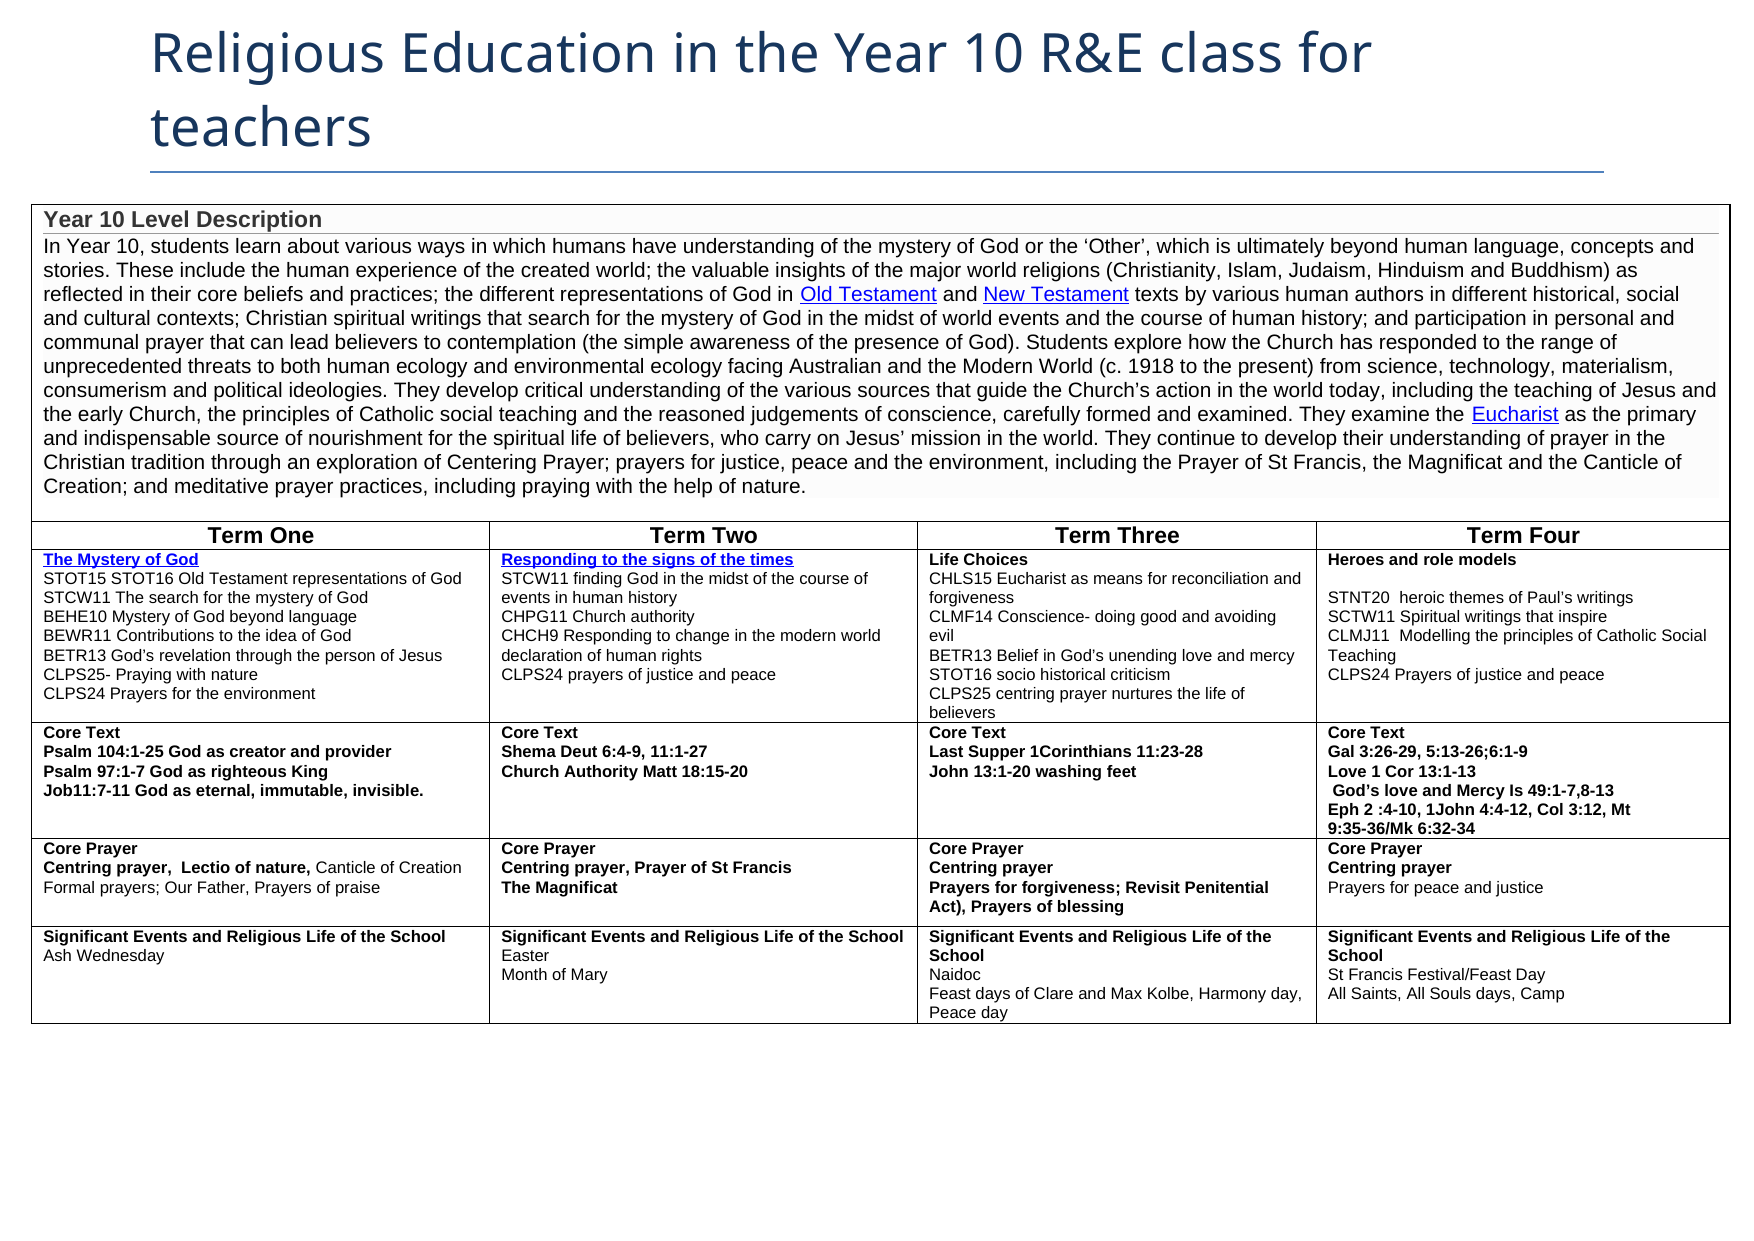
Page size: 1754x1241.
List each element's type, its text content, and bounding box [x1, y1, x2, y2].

table_cell Core Prayer Centring prayer, Lectio of nature, Canticle of Creation Formal prayers; Our Father, Prayers of praise [32, 839, 489, 926]
table_cell Significant Events and Religious Life of the School Ash Wednesday [32, 927, 489, 1022]
table_cell Core Text Last Supper 1Corinthians 11:23-28 John 13:1-20 washing feet [918, 723, 1316, 838]
table_header Year 10 Level Description In Year 10, students learn about various ways in which humans have understanding of the mystery of God or the ‘Other’, which is ultimately beyond human language, concepts and stories. These include the human experience of the created world; the valuable insights of the major world religions (Christianity, Islam, Judaism, Hinduism and Buddhism) as reflected in their core beliefs and practices; the different representations of God in Old Testament and New Testament texts by various human authors in different historical, social and cultural contexts; Christian spiritual writings that search for the mystery of God in the midst of world events and the course of human history; and participation in personal and communal prayer that can lead believers to contemplation (the simple awareness of the presence of God). Students explore how the Church has responded to the range of unprecedented threats to both human ecology and environmental ecology facing Australian and the Modern World (c. 1918 to the present) from science, technology, materialism, consumerism and political ideologies. They develop critical understanding of the various sources that guide the Church’s action in the world today, including the teaching of Jesus and the early Church, the principles of Catholic social teaching and the reasoned judgements of conscience, carefully formed and examined. They examine the Eucharist as the primary and indispensable source of nourishment for the spiritual life of believers, who carry on Jesus’ mission in the world. They continue to develop their understanding of prayer in the Christian tradition through an exploration of Centering Prayer; prayers for justice, peace and the environment, including the Prayer of St Francis, the Magnificat and the Canticle of Creation; and meditative prayer practices, including praying with the help of nature. [32, 205, 1729, 521]
table_cell Life Choices CHLS15 Eucharist as means for reconciliation and forgiveness CLMF14 Conscience- doing good and avoiding evil BETR13 Belief in God’s unending love and mercy STOT16 socio historical criticism CLPS25 centring prayer nurtures the life of believers [918, 550, 1316, 722]
table_cell Significant Events and Religious Life of the School Easter Month of Mary [490, 927, 917, 1022]
title Religious Education in the Year 10 R&E class for teachers [150, 15, 1604, 171]
table_cell Core Prayer Centring prayer Prayers for forgiveness; Revisit Penitential Act), Prayers of blessing [918, 839, 1316, 926]
table_cell Core Text Shema Deut 6:4-9, 11:1-27 Church Authority Matt 18:15-20 [490, 723, 917, 838]
table_cell The Mystery of God STOT15 STOT16 Old Testament representations of God STCW11 The search for the mystery of God BEHE10 Mystery of God beyond language BEWR11 Contributions to the idea of God BETR13 God’s revelation through the person of Jesus CLPS25- Praying with nature CLPS24 Prayers for the environment [32, 550, 489, 722]
table_cell Core Text Gal 3:26-29, 5:13-26;6:1-9 Love 1 Cor 13:1-13 God’s love and Mercy Is 49:1-7,8-13 Eph 2 :4-10, 1John 4:4-12, Col 3:12, Mt 9:35-36/Mk 6:32-34 [1317, 723, 1729, 838]
table_cell Significant Events and Religious Life of the School St Francis Festival/Feast Day All Saints, All Souls days, Camp [1317, 927, 1729, 1022]
table_cell Core Prayer Centring prayer, Prayer of St Francis The Magnificat [490, 839, 917, 926]
table_cell Core Prayer Centring prayer Prayers for peace and justice [1317, 839, 1729, 926]
table_cell Heroes and role models STNT20 heroic themes of Paul’s writings SCTW11 Spiritual writings that inspire CLMJ11 Modelling the principles of Catholic Social Teaching CLPS24 Prayers of justice and peace [1317, 550, 1729, 722]
table_cell Responding to the signs of the times STCW11 finding God in the midst of the course of events in human history CHPG11 Church authority CHCH9 Responding to change in the modern world declaration of human rights CLPS24 prayers of justice and peace [490, 550, 917, 722]
table_cell Term Four [1317, 522, 1729, 548]
table_cell Term One [32, 522, 489, 548]
table_cell Significant Events and Religious Life of the School Naidoc Feast days of Clare and Max Kolbe, Harmony day, Peace day [918, 927, 1316, 1022]
table_cell Term Two [490, 522, 917, 548]
table_cell Core Text Psalm 104:1-25 God as creator and provider Psalm 97:1-7 God as righteous King Job11:7-11 God as eternal, immutable, invisible. [32, 723, 489, 838]
table_cell Term Three [918, 522, 1316, 548]
